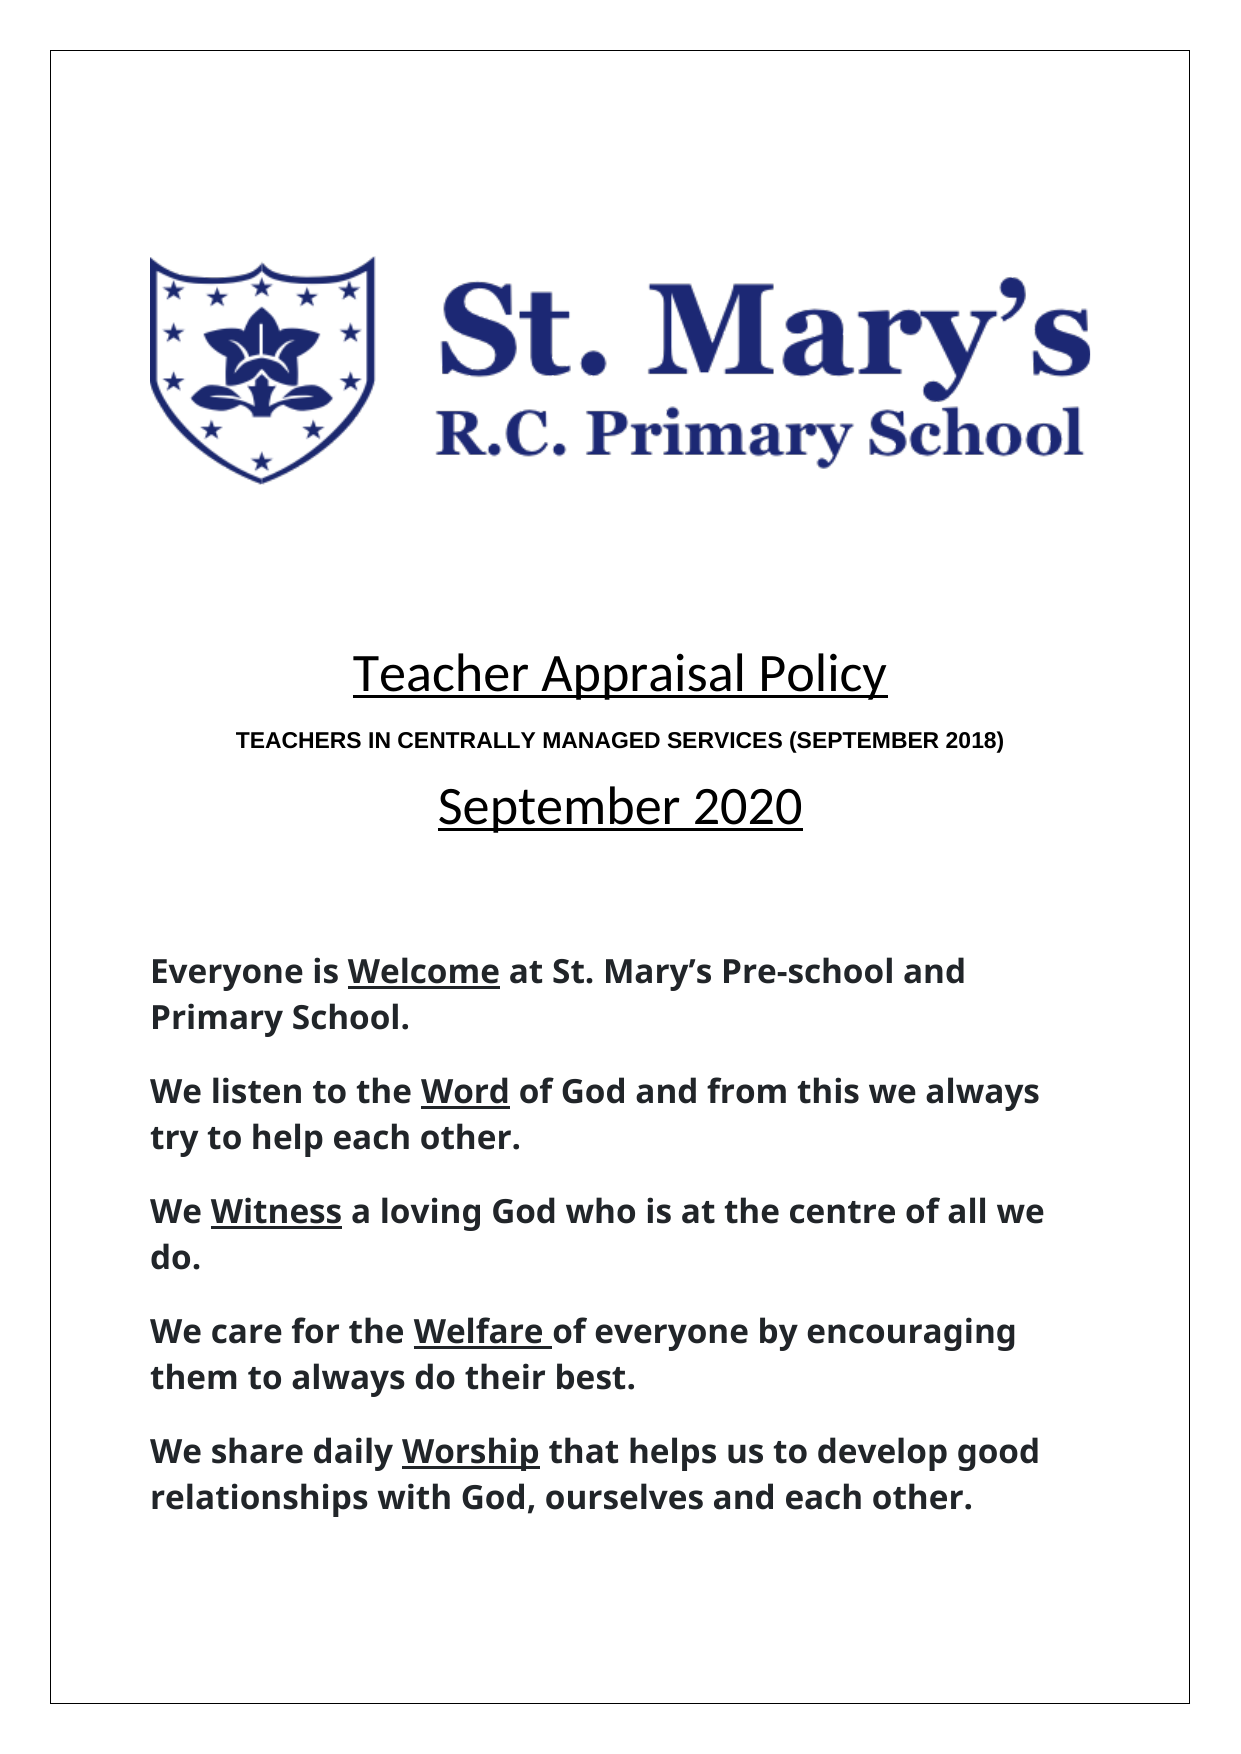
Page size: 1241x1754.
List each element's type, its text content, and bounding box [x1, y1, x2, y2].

text We Witness a loving God who is at the centre of all we do. [150, 1188, 1090, 1279]
text We share daily Worship that helps us to develop good relationships with God, ourselves and each other. [150, 1428, 1090, 1519]
picture [150, 256, 1091, 486]
text We listen to the Word of God and from this we always try to help each other. [150, 1068, 1090, 1159]
text Teacher Appraisal Policy [150, 639, 1090, 705]
text Everyone is Welcome at St. Mary’s Pre-school and Primary School. [150, 948, 1090, 1039]
text We care for the Welfare of everyone by encouraging them to always do their best. [150, 1308, 1090, 1399]
text September 2020 [150, 772, 1090, 838]
text TEACHERS IN CENTRALLY MANAGED SERVICES (SEPTEMBER 2018) [150, 727, 1090, 753]
